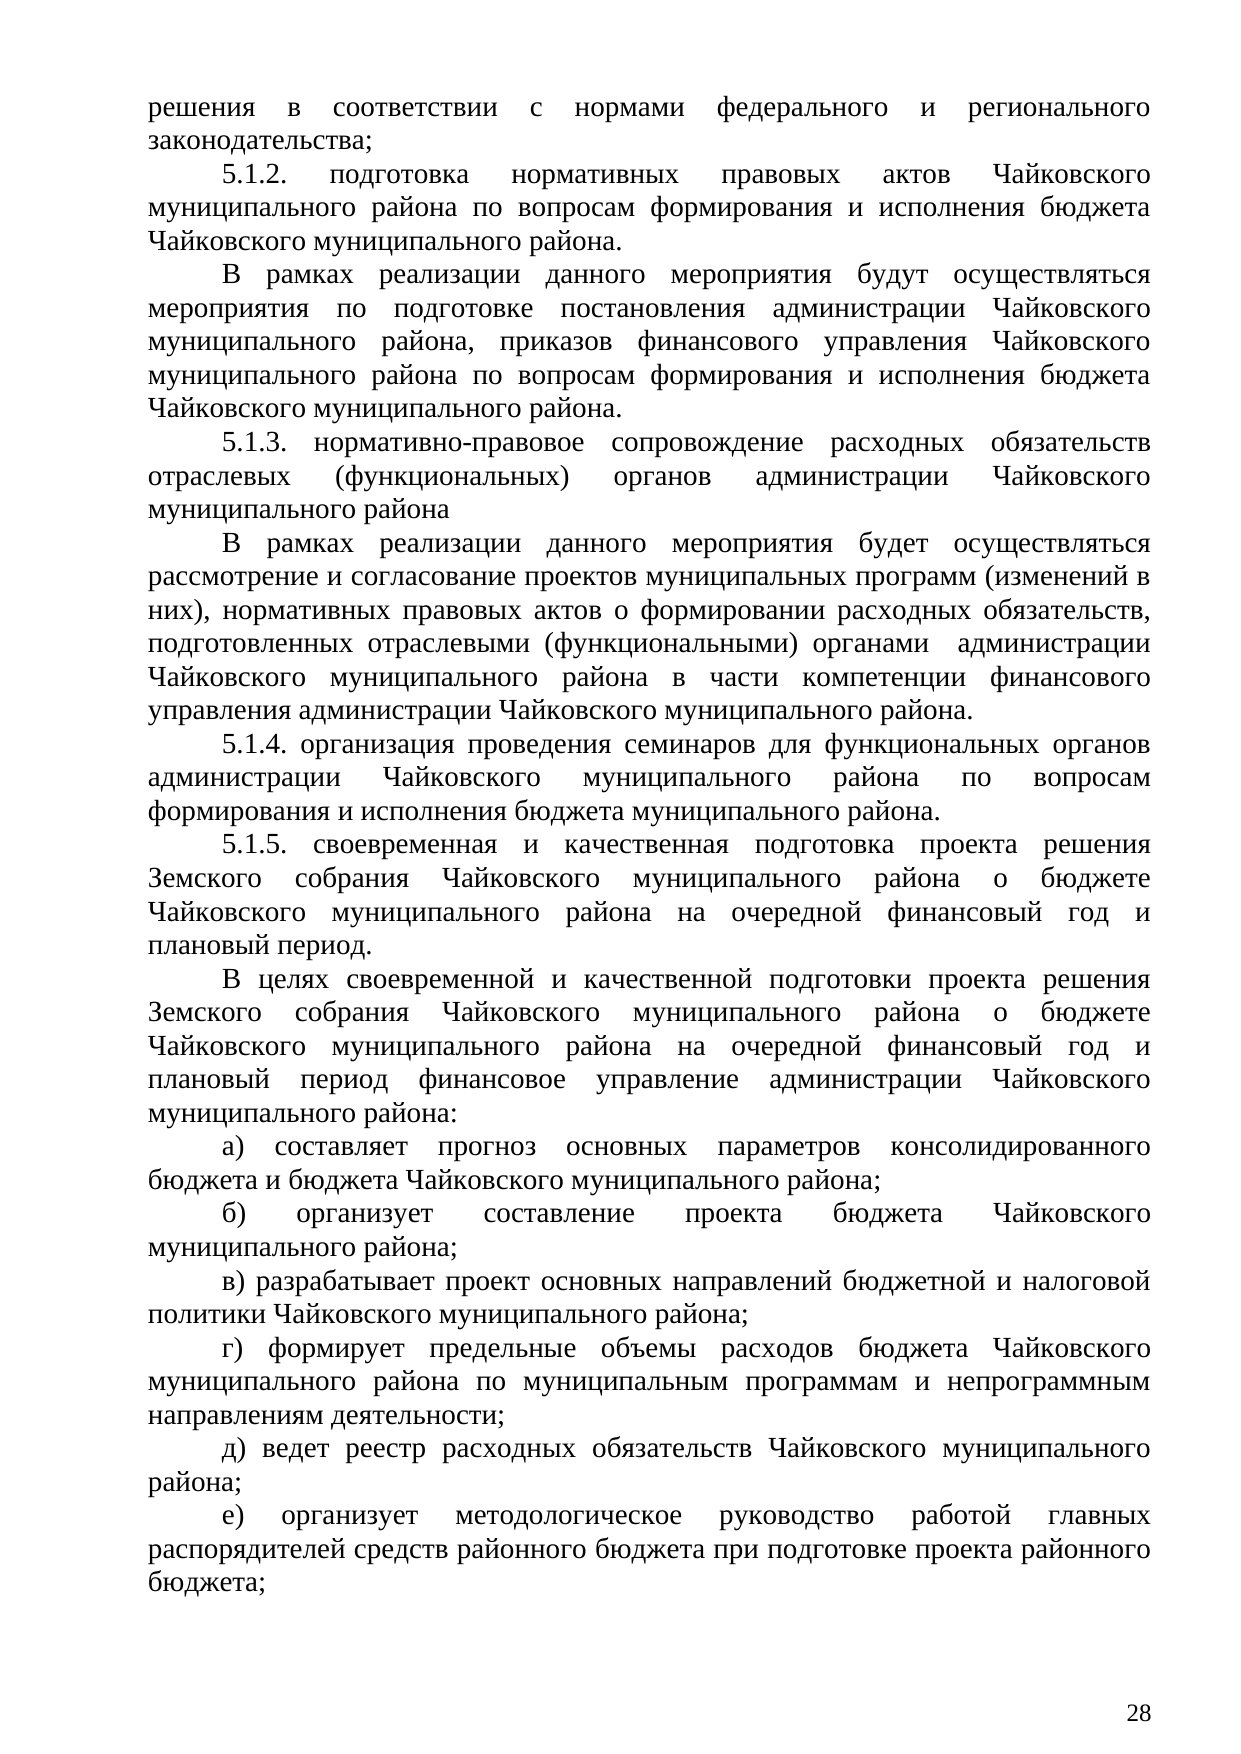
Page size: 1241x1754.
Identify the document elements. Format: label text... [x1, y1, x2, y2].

text 5.1.5. своевременная и качественная подготовка проекта решения Земского собрания Чайковского муниципального района о бюджете Чайковского муниципального района на очередной финансовый год и плановый период. [148, 827, 1152, 961]
text д) ведет реестр расходных обязательств Чайковского муниципального района; [148, 1430, 1152, 1497]
text е) организует методологическое руководство работой главных распорядителей средств районного бюджета при подготовке проекта районного бюджета; [148, 1497, 1152, 1598]
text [148, 89, 1152, 156]
text В целях своевременной и качественной подготовки проекта решения Земского собрания Чайковского муниципального района о бюджете Чайковского муниципального района на очередной финансовый год и плановый период финансовое управление администрации Чайковского муниципального района: [148, 961, 1152, 1128]
text 5.1.2. подготовка нормативных правовых актов Чайковского муниципального района по вопросам формирования и исполнения бюджета Чайковского муниципального района. [148, 156, 1152, 256]
text б) организует составление проекта бюджета Чайковского муниципального района; [148, 1196, 1152, 1263]
text г) формирует предельные объемы расходов бюджета Чайковского муниципального района по муниципальным программам и непрограммным направлениям деятельности; [148, 1330, 1152, 1430]
text 5.1.3. нормативно-правовое сопровождение расходных обязательств отраслевых (функциональных) органов администрации Чайковского муниципального района [148, 424, 1152, 525]
text В рамках реализации данного мероприятия будет осуществляться рассмотрение и согласование проектов муниципальных программ (изменений в них), нормативных правовых актов о формировании расходных обязательств, подготовленных отраслевыми (функциональными) органами администрации Чайковского муниципального района в части компетенции финансового управления администрации Чайковского муниципального района. [148, 525, 1152, 726]
text В рамках реализации данного мероприятия будут осуществляться мероприятия по подготовке постановления администрации Чайковского муниципального района, приказов финансового управления Чайковского муниципального района по вопросам формирования и исполнения бюджета Чайковского муниципального района. [148, 256, 1152, 424]
text а) составляет прогноз основных параметров консолидированного бюджета и бюджета Чайковского муниципального района; [148, 1128, 1152, 1196]
text 5.1.4. организация проведения семинаров для функциональных органов администрации Чайковского муниципального района по вопросам формирования и исполнения бюджета муниципального района. [148, 726, 1152, 827]
text в) разрабатывает проект основных направлений бюджетной и налоговой политики Чайковского муниципального района; [148, 1263, 1152, 1330]
